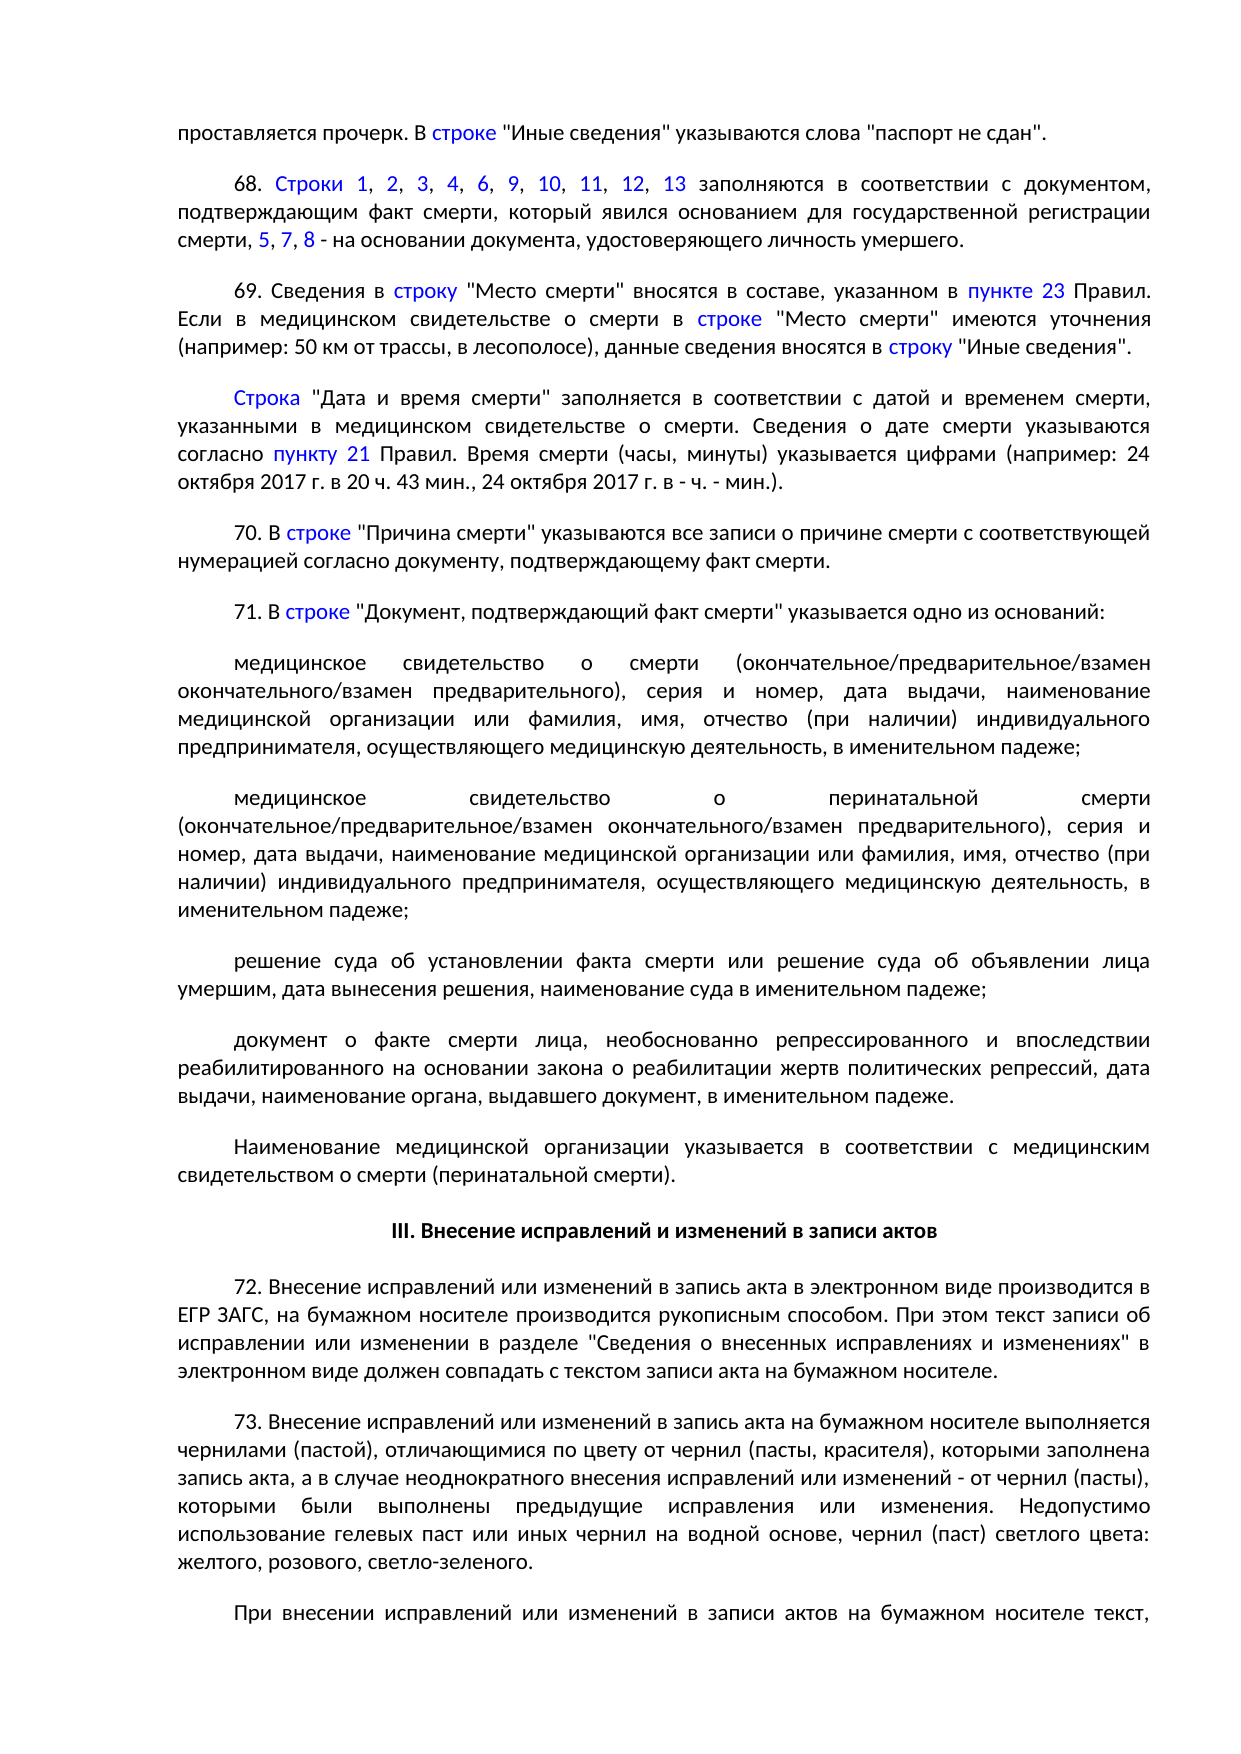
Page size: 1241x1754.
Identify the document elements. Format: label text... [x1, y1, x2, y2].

text решение суда об установлении факта смерти или решение суда об объявлении лица умершим, дата вынесения решения, наименование суда в именительном падеже; [177, 946, 1152, 1002]
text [177, 118, 1152, 146]
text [177, 1598, 1152, 1626]
text 73. Внесение исправлений или изменений в запись акта на бумажном носителе выполняется чернилами (пастой), отличающимися по цвету от чернил (пасты, красителя), которыми заполнена запись акта, а в случае неоднократного внесения исправлений или изменений - от чернил (пасты), которыми были выполнены предыдущие исправления или изменения. Недопустимо использование гелевых паст или иных чернил на водной основе, чернил (паст) светлого цвета: желтого, розового, светло-зеленого. [177, 1407, 1152, 1575]
text 70. В строке "Причина смерти" указываются все записи о причине смерти с соответствующей нумерацией согласно документу, подтверждающему факт смерти. [177, 518, 1152, 574]
text 68. Строки 1, 2, 3, 4, 6, 9, 10, 11, 12, 13 заполняются в соответствии с документом, подтверждающим факт смерти, который явился основанием для государственной регистрации смерти, 5, 7, 8 - на основании документа, удостоверяющего личность умершего. [177, 169, 1152, 253]
text 72. Внесение исправлений или изменений в запись акта в электронном виде производится в ЕГР ЗАГС, на бумажном носителе производится рукописным способом. При этом текст записи об исправлении или изменении в разделе "Сведения о внесенных исправлениях и изменениях" в электронном виде должен совпадать с текстом записи акта на бумажном носителе. [177, 1272, 1152, 1384]
text медицинское свидетельство о перинатальной смерти (окончательное/предварительное/взамен окончательного/взамен предварительного), серия и номер, дата выдачи, наименование медицинской организации или фамилия, имя, отчество (при наличии) индивидуального предпринимателя, осуществляющего медицинскую деятельность, в именительном падеже; [177, 783, 1152, 923]
text Наименование медицинской организации указывается в соответствии с медицинским свидетельством о смерти (перинатальной смерти). [177, 1132, 1152, 1188]
text медицинское свидетельство о смерти (окончательное/предварительное/взамен окончательного/взамен предварительного), серия и номер, дата выдачи, наименование медицинской организации или фамилия, имя, отчество (при наличии) индивидуального предпринимателя, осуществляющего медицинскую деятельность, в именительном падеже; [177, 648, 1152, 760]
text документ о факте смерти лица, необоснованно репрессированного и впоследствии реабилитированного на основании закона о реабилитации жертв политических репрессий, дата выдачи, наименование органа, выдавшего документ, в именительном падеже. [177, 1025, 1152, 1109]
text 71. В строке "Документ, подтверждающий факт смерти" указывается одно из оснований: [177, 597, 1152, 625]
title III. Внесение исправлений и изменений в записи актов [177, 1216, 1152, 1244]
text Строка "Дата и время смерти" заполняется в соответствии с датой и временем смерти, указанными в медицинском свидетельстве о смерти. Сведения о дате смерти указываются согласно пункту 21 Правил. Время смерти (часы, минуты) указывается цифрами (например: 24 октября 2017 г. в 20 ч. 43 мин., 24 октября 2017 г. в - ч. - мин.). [177, 383, 1152, 495]
text 69. Сведения в строку "Место смерти" вносятся в составе, указанном в пункте 23 Правил. Если в медицинском свидетельстве о смерти в строке "Место смерти" имеются уточнения (например: 50 км от трассы, в лесополосе), данные сведения вносятся в строку "Иные сведения". [177, 276, 1152, 360]
